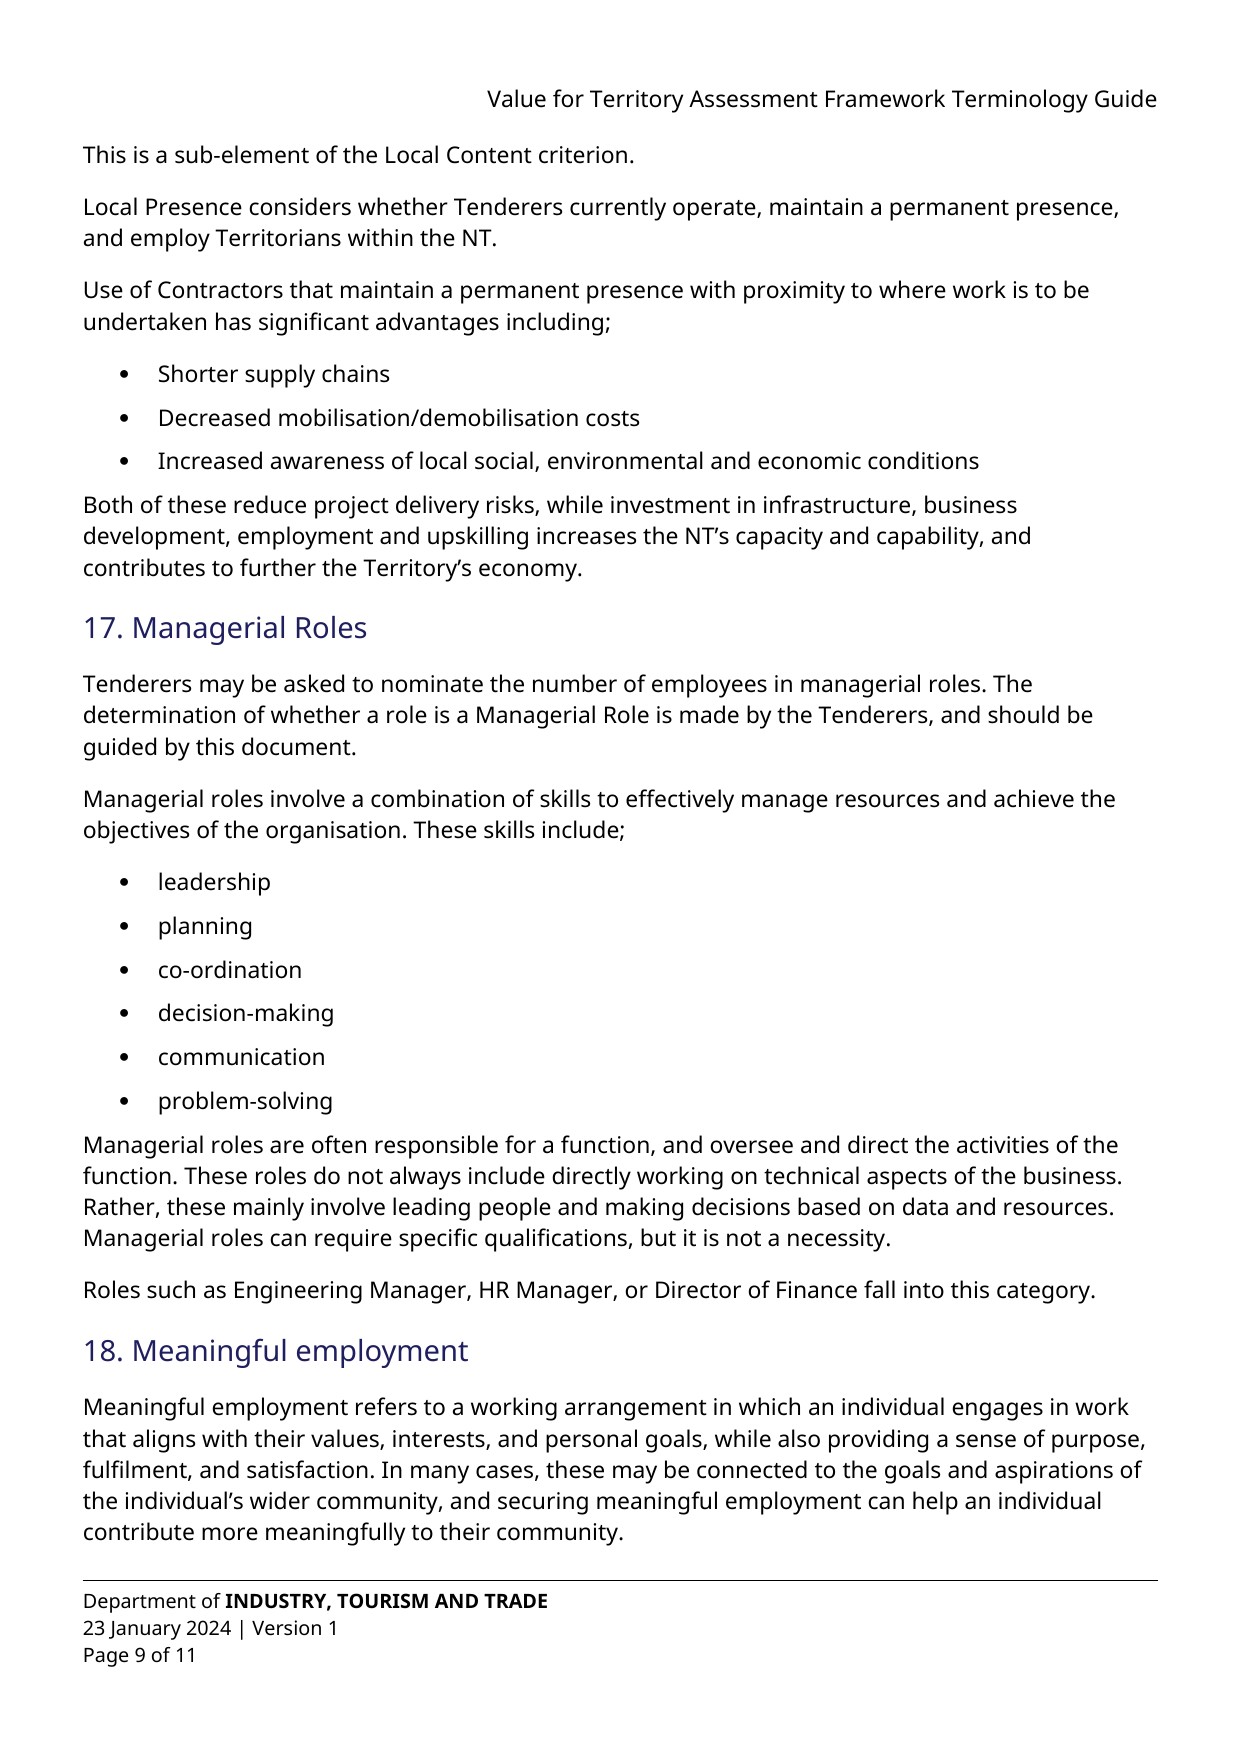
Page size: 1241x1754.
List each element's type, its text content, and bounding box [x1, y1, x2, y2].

text Local Presence considers whether Tenderers currently operate, maintain a permanent presence, and employ Territorians within the NT. [83, 191, 1157, 253]
text Both of these reduce project delivery risks, while investment in infrastructure, business development, employment and upskilling increases the NT’s capacity and capability, and contributes to further the Territory’s economy. [83, 489, 1157, 583]
text This is a sub-element of the Local Content criterion. [83, 139, 1157, 170]
list problem-solving [120, 1085, 1157, 1116]
list decision-making [120, 997, 1157, 1029]
list leadership [120, 866, 1157, 897]
subtitle Managerial Roles [83, 608, 1157, 647]
text Meaningful employment refers to a working arrangement in which an individual engages in work that aligns with their values, interests, and personal goals, while also providing a sense of purpose, fulfilment, and satisfaction. In many cases, these may be connected to the goals and aspirations of the individual’s wider community, and securing meaningful employment can help an individual contribute more meaningfully to their community. [83, 1391, 1157, 1547]
list communication [120, 1041, 1157, 1072]
text Use of Contractors that maintain a permanent presence with proximity to where work is to be undertaken has significant advantages including; [83, 274, 1157, 337]
list planning [120, 910, 1157, 941]
subtitle Meaningful employment [83, 1331, 1157, 1370]
list Shorter supply chains [120, 358, 1157, 389]
text Tenderers may be asked to nominate the number of employees in managerial roles. The determination of whether a role is a Managerial Role is made by the Tenderers, and should be guided by this document. [83, 668, 1157, 762]
text Managerial roles are often responsible for a function, and oversee and direct the activities of the function. These roles do not always include directly working on technical aspects of the business. Rather, these mainly involve leading people and making decisions based on data and resources. Managerial roles can require specific qualifications, but it is not a necessity. [83, 1129, 1157, 1254]
text Managerial roles involve a combination of skills to effectively manage resources and achieve the objectives of the organisation. These skills include; [83, 783, 1157, 845]
text Roles such as Engineering Manager, HR Manager, or Director of Finance fall into this category. [83, 1274, 1157, 1306]
list Decreased mobilisation/demobilisation costs [120, 401, 1157, 433]
list co-ordination [120, 954, 1157, 985]
list Increased awareness of local social, environmental and economic conditions [120, 445, 1157, 476]
